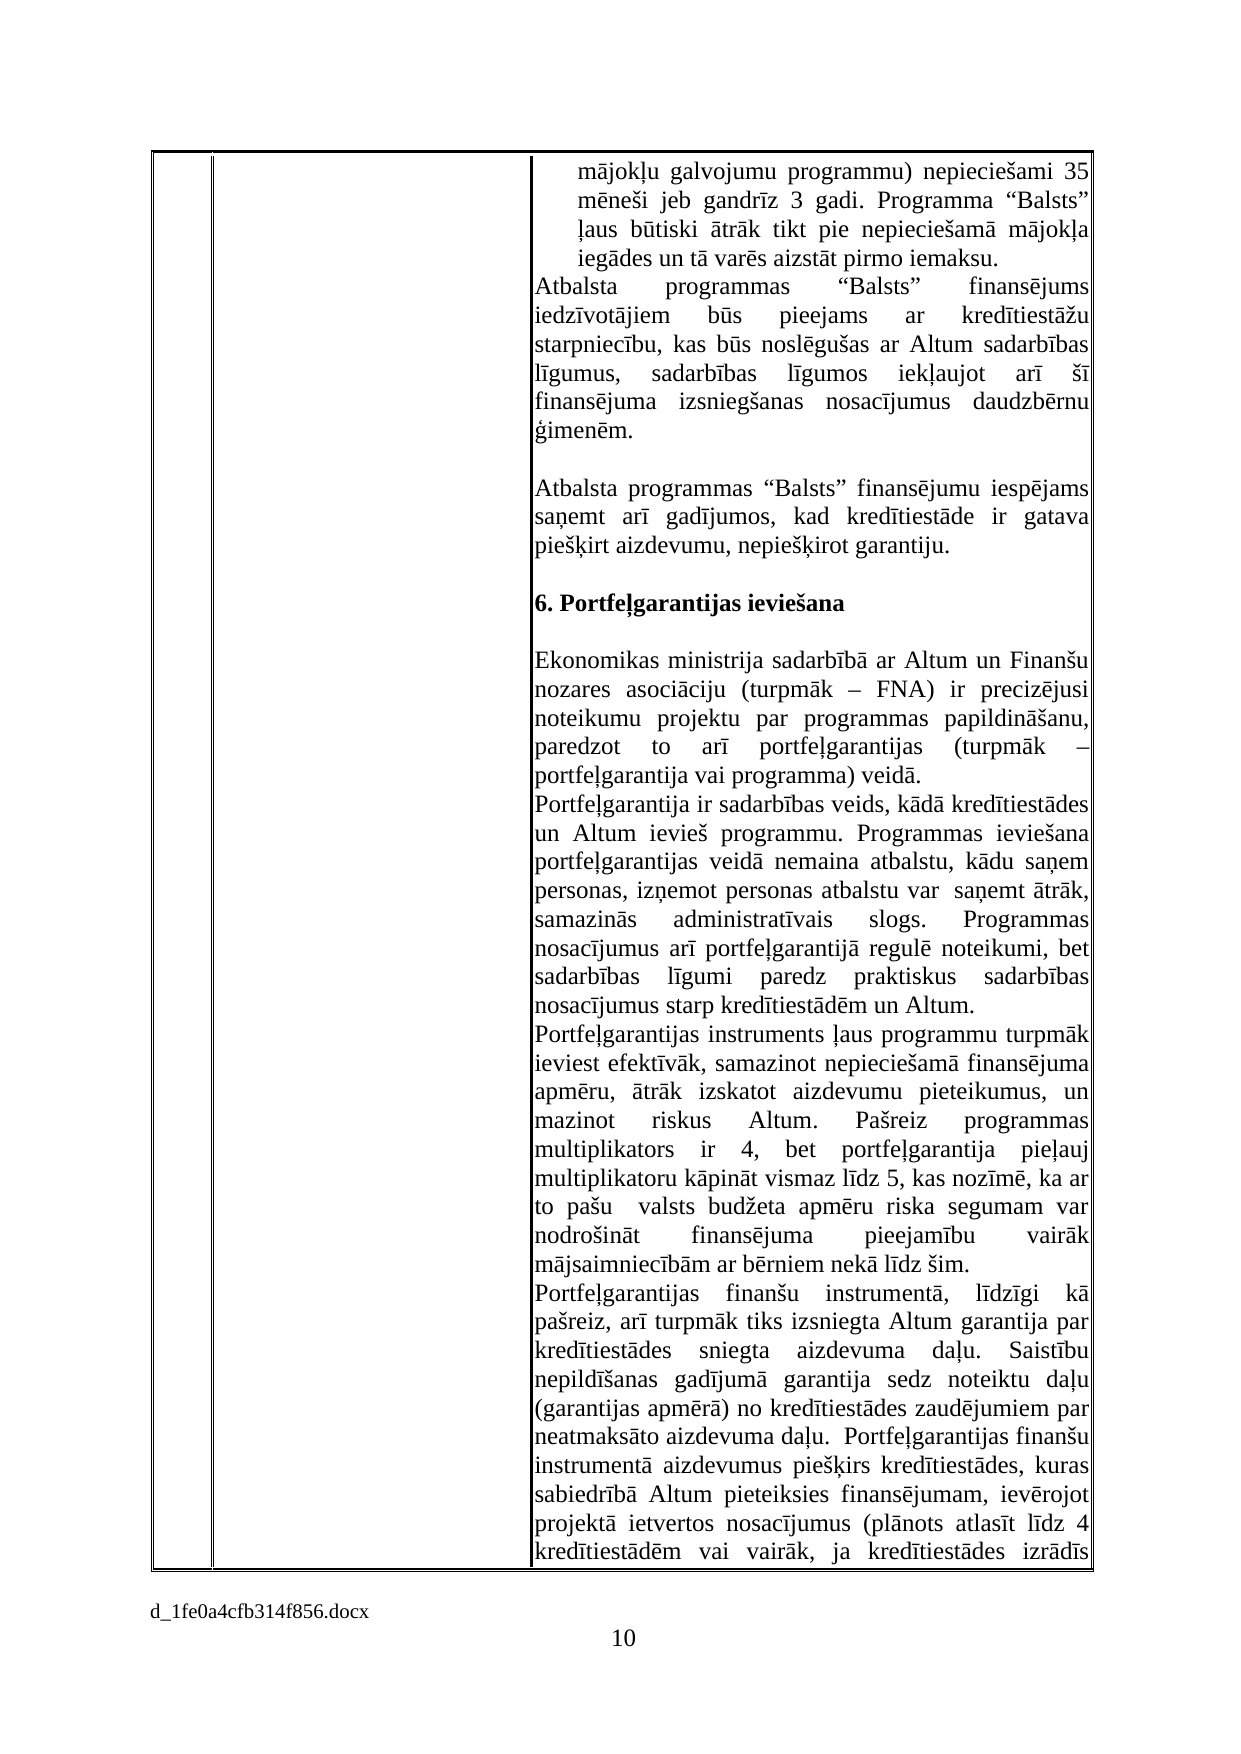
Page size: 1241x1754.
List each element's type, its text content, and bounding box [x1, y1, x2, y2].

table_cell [213, 153, 531, 1568]
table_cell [531, 153, 1091, 1568]
table_cell 2. [154, 153, 213, 1568]
